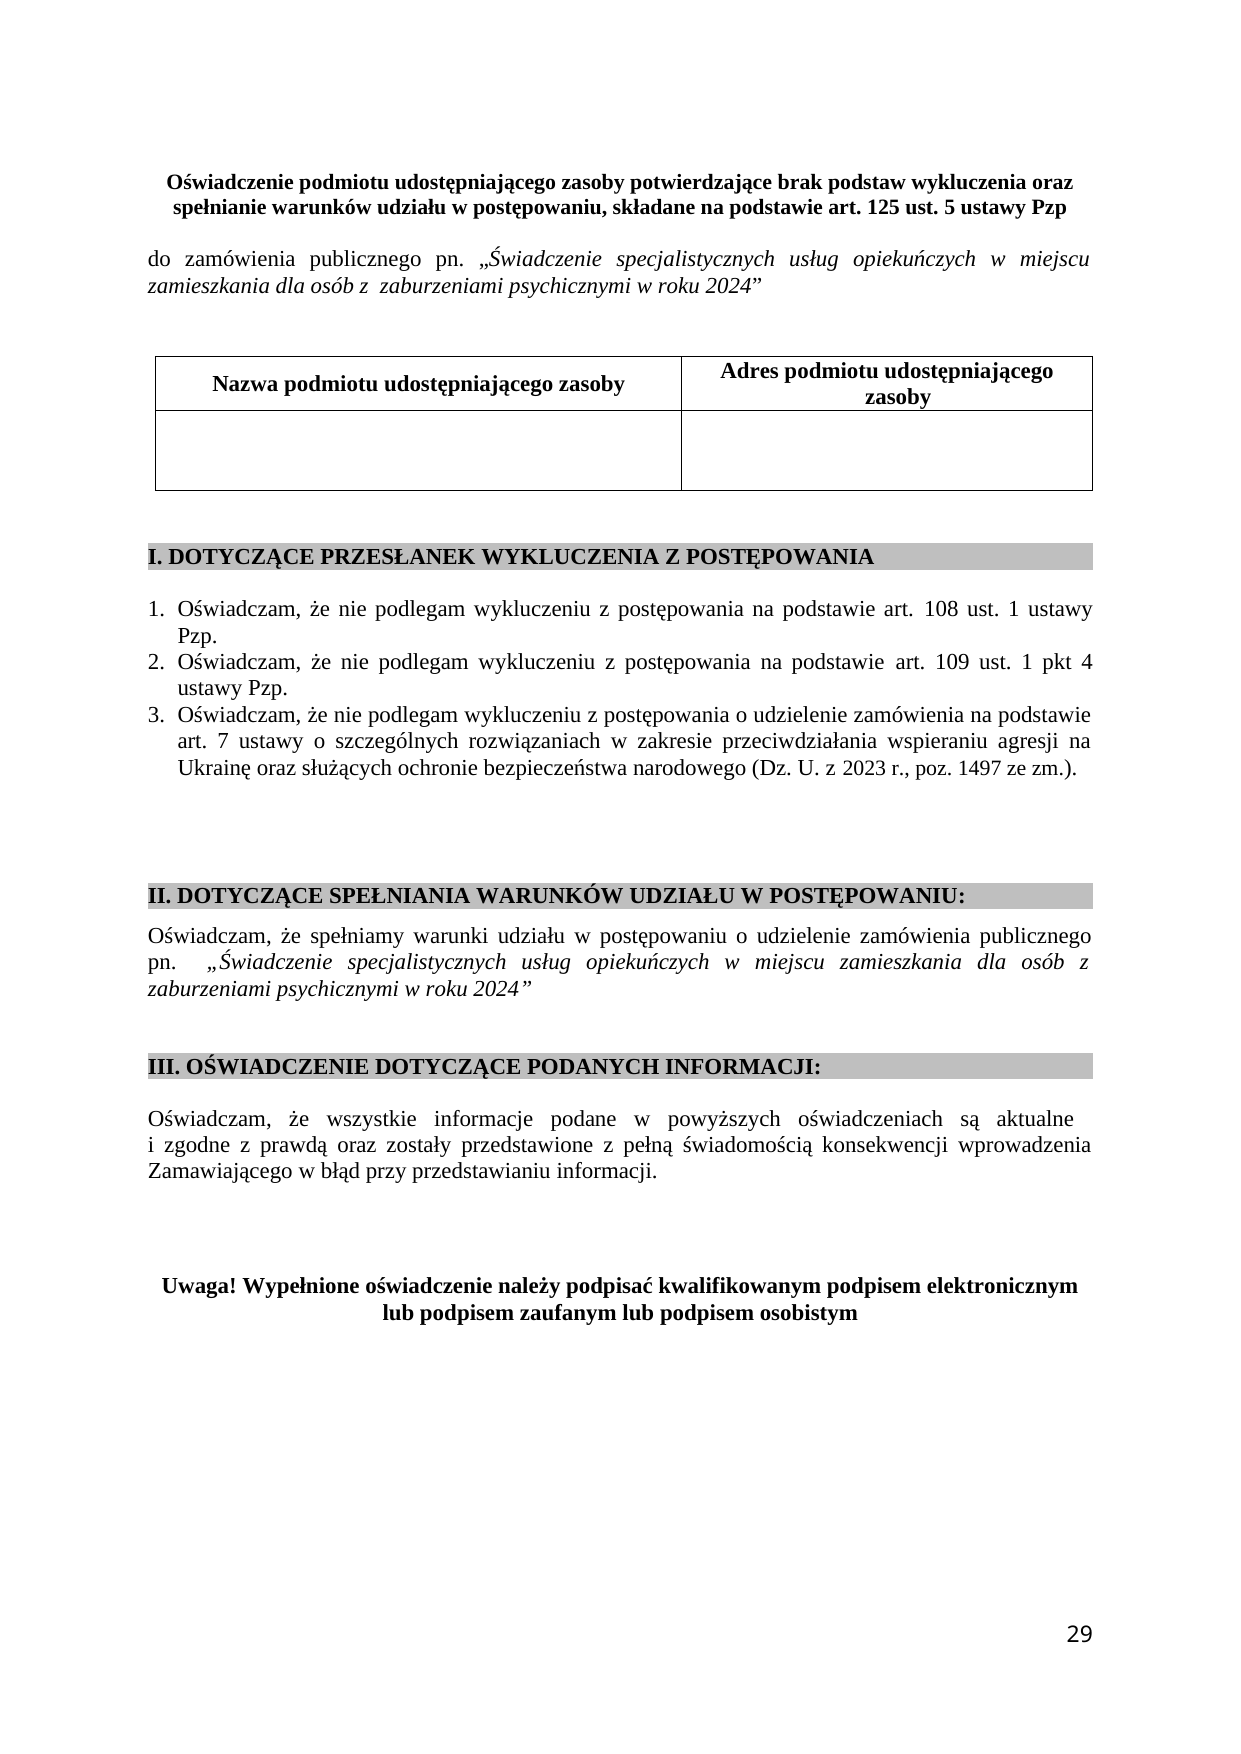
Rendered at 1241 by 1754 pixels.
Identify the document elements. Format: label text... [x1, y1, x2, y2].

text do zamówienia publicznego pn. „Świadczenie specjalistycznych usług opiekuńczych w miejscu zamieszkania dla osób z zaburzeniami psychicznymi w roku 2024” [148, 246, 1093, 298]
text III. OŚWIADCZENIE DOTYCZĄCE PODANYCH INFORMACJI: [148, 1053, 1093, 1079]
table_header Nazwa podmiotu udostępniającego zasoby [156, 357, 681, 409]
text I. DOTYCZĄCE PRZESŁANEK WYKLUCZENIA Z POSTĘPOWANIA [148, 543, 1093, 570]
text Oświadczam, że spełniamy warunki udziału w postępowaniu o udzielenie zamówienia publicznego pn. „Świadczenie specjalistycznych usług opiekuńczych w miejscu zamieszkania dla osób z zaburzeniami psychicznymi w roku 2024” [148, 922, 1093, 1001]
table_cell [156, 411, 681, 490]
list Oświadczam, że nie podlegam wykluczeniu z postępowania na podstawie art. 108 ust. 1 ustawy Pzp. [148, 595, 1093, 648]
list Oświadczam, że nie podlegam wykluczeniu z postępowania o udzielenie zamówienia na podstawie art. 7 ustawy o szczególnych rozwiązaniach w zakresie przeciwdziałania wspieraniu agresji na Ukrainę oraz służących ochronie bezpieczeństwa narodowego (Dz. U. z 2023 r., poz. 1497 ze zm.). [148, 701, 1093, 780]
list Oświadczam, że nie podlegam wykluczeniu z postępowania na podstawie art. 109 ust. 1 pkt 4 ustawy Pzp. [148, 648, 1093, 701]
table_header Adres podmiotu udostępniającego zasoby [682, 357, 1092, 409]
text II. DOTYCZĄCE SPEŁNIANIA WARUNKÓW UDZIAŁU W POSTĘPOWANIU: [148, 883, 1093, 909]
text Oświadczenie podmiotu udostępniającego zasoby potwierdzające brak podstaw wykluczenia oraz spełnianie warunków udziału w postępowaniu, składane na podstawie art. 125 ust. 5 ustawy Pzp [148, 169, 1093, 219]
text Oświadczam, że wszystkie informacje podane w powyższych oświadczeniach są aktualne i zgodne z prawdą oraz zostały przedstawione z pełną świadomością konsekwencji wprowadzenia Zamawiającego w błąd przy przedstawianiu informacji. [148, 1105, 1093, 1184]
text Uwaga! Wypełnione oświadczenie należy podpisać kwalifikowanym podpisem elektronicznym lub podpisem zaufanym lub podpisem osobistym [148, 1273, 1093, 1325]
table_cell [682, 411, 1092, 490]
